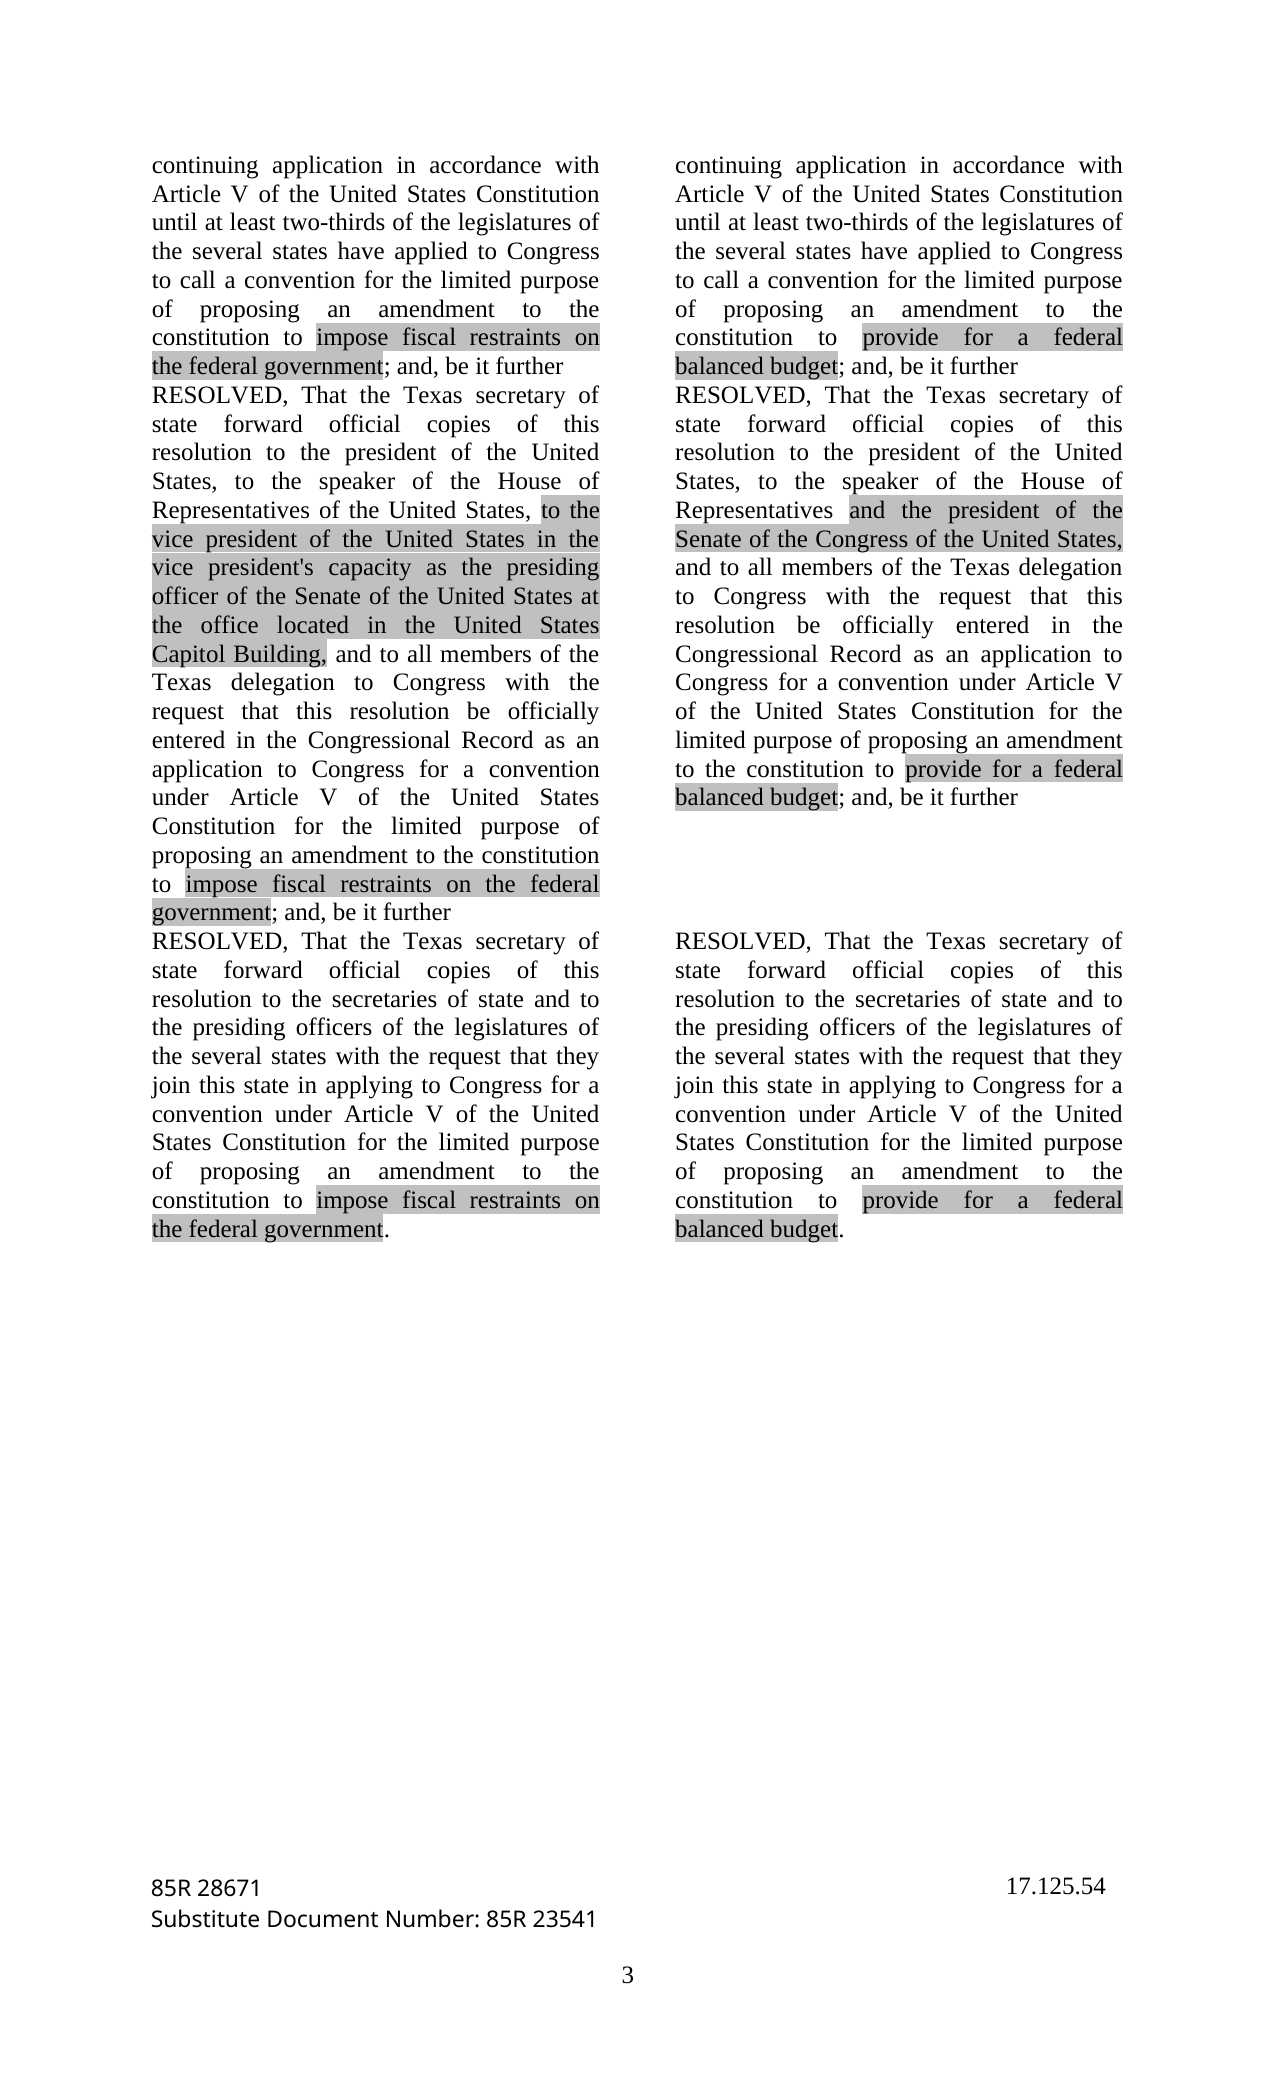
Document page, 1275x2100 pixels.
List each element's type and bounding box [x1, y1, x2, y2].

table_cell [138, 150, 1136, 1330]
